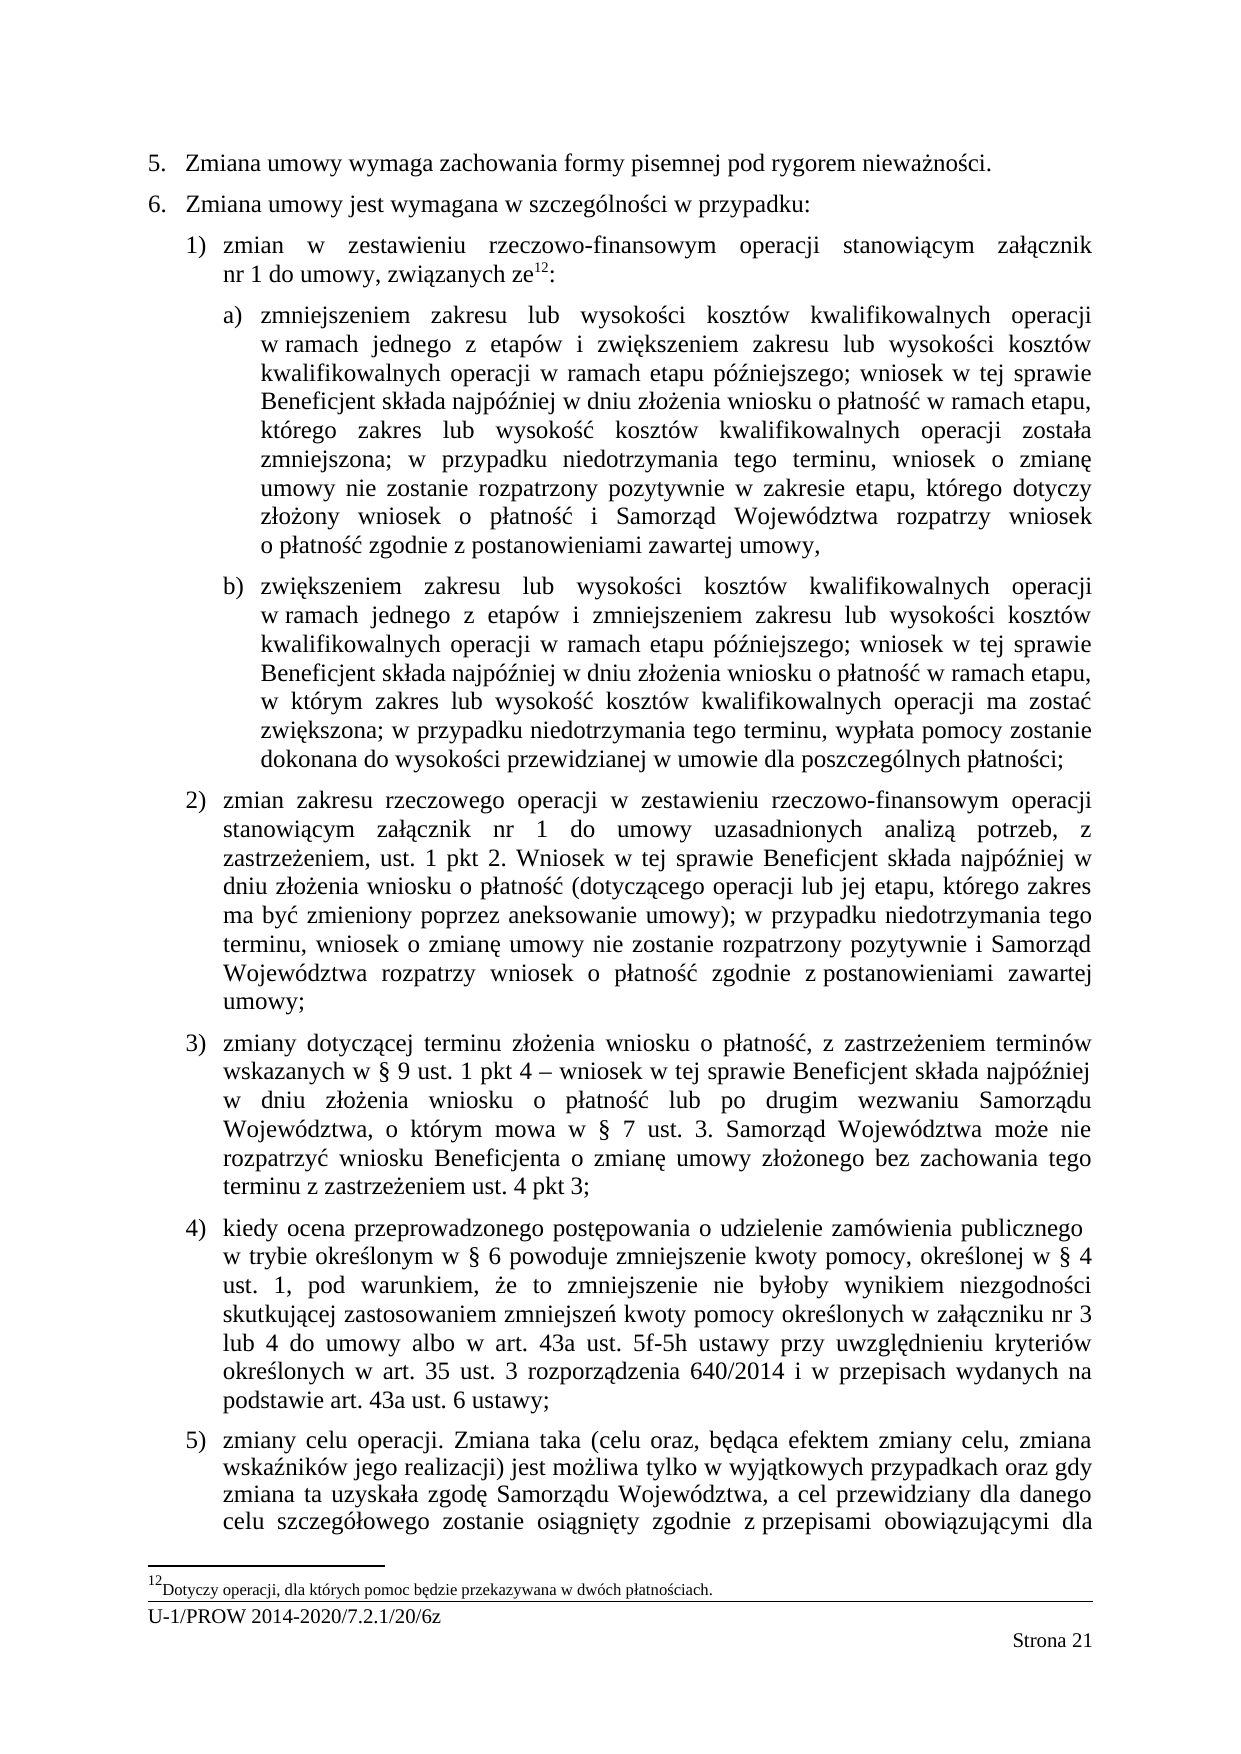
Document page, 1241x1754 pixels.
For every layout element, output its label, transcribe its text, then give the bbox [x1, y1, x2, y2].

list zmian w zestawieniu rzeczowo-finansowym operacji stanowiącym załącznik nr 1 do umowy, związanych ze: [185, 230, 1093, 288]
list kiedy ocena przeprowadzonego postępowania o udzielenie zamówienia publicznego w trybie określonym w § 6 powoduje zmniejszenie kwoty pomocy, określonej w § 4 ust. 1, pod warunkiem, że to zmniejszenie nie byłoby wynikiem niezgodności skutkującej zastosowaniem zmniejszeń kwoty pomocy określonych w załączniku nr 3 lub 4 do umowy albo w art. 43a ust. 5f-5h ustawy przy uwzględnieniu kryteriów określonych w art. 35 ust. 3 rozporządzenia 640/2014 i w przepisach wydanych na podstawie art. 43a ust. 6 ustawy; [185, 1213, 1093, 1414]
list Zmiana umowy wymaga zachowania formy pisemnej pod rygorem nieważności. [148, 148, 1093, 176]
list zwiększeniem zakresu lub wysokości kosztów kwalifikowalnych operacji w ramach jednego z etapów i zmniejszeniem zakresu lub wysokości kosztów kwalifikowalnych operacji w ramach etapu późniejszego; wniosek w tej sprawie Beneficjent składa najpóźniej w dniu złożenia wniosku o płatność w ramach etapu, w którym zakres lub wysokość kosztów kwalifikowalnych operacji ma zostać zwiększona; w przypadku niedotrzymania tego terminu, wypłata pomocy zostanie dokonana do wysokości przewidzianej w umowie dla poszczególnych płatności; [223, 571, 1093, 773]
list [185, 1426, 1093, 1535]
list zmian zakresu rzeczowego operacji w zestawieniu rzeczowo-finansowym operacji stanowiącym załącznik nr 1 do umowy uzasadnionych analizą potrzeb, z zastrzeżeniem, ust. 1 pkt 2. Wniosek w tej sprawie Beneficjent składa najpóźniej w dniu złożenia wniosku o płatność (dotyczącego operacji lub jej etapu, którego zakres ma być zmieniony poprzez aneksowanie umowy); w przypadku niedotrzymania tego terminu, wniosek o zmianę umowy nie zostanie rozpatrzony pozytywnie i Samorząd Województwa rozpatrzy wniosek o płatność zgodnie z postanowieniami zawartej umowy; [185, 785, 1093, 1015]
list Zmiana umowy jest wymagana w szczególności w przypadku: [148, 189, 1093, 218]
list zmiany dotyczącej terminu złożenia wniosku o płatność, z zastrzeżeniem terminów wskazanych w § 9 ust. 1 pkt 4 – wniosek w tej sprawie Beneficjent składa najpóźniej w dniu złożenia wniosku o płatność lub po drugim wezwaniu Samorządu Województwa, o którym mowa w § 7 ust. 3. Samorząd Województwa może nie rozpatrzyć wniosku Beneficjenta o zmianę umowy złożonego bez zachowania tego terminu z zastrzeżeniem ust. 4 pkt 3; [185, 1028, 1093, 1200]
list zmniejszeniem zakresu lub wysokości kosztów kwalifikowalnych operacji w ramach jednego z etapów i zwiększeniem zakresu lub wysokości kosztów kwalifikowalnych operacji w ramach etapu późniejszego; wniosek w tej sprawie Beneficjent składa najpóźniej w dniu złożenia wniosku o płatność w ramach etapu, którego zakres lub wysokość kosztów kwalifikowalnych operacji została zmniejszona; w przypadku niedotrzymania tego terminu, wniosek o zmianę umowy nie zostanie rozpatrzony pozytywnie w zakresie etapu, którego dotyczy złożony wniosek o płatność i Samorząd Województwa rozpatrzy wniosek o płatność zgodnie z postanowieniami zawartej umowy, [223, 300, 1093, 559]
